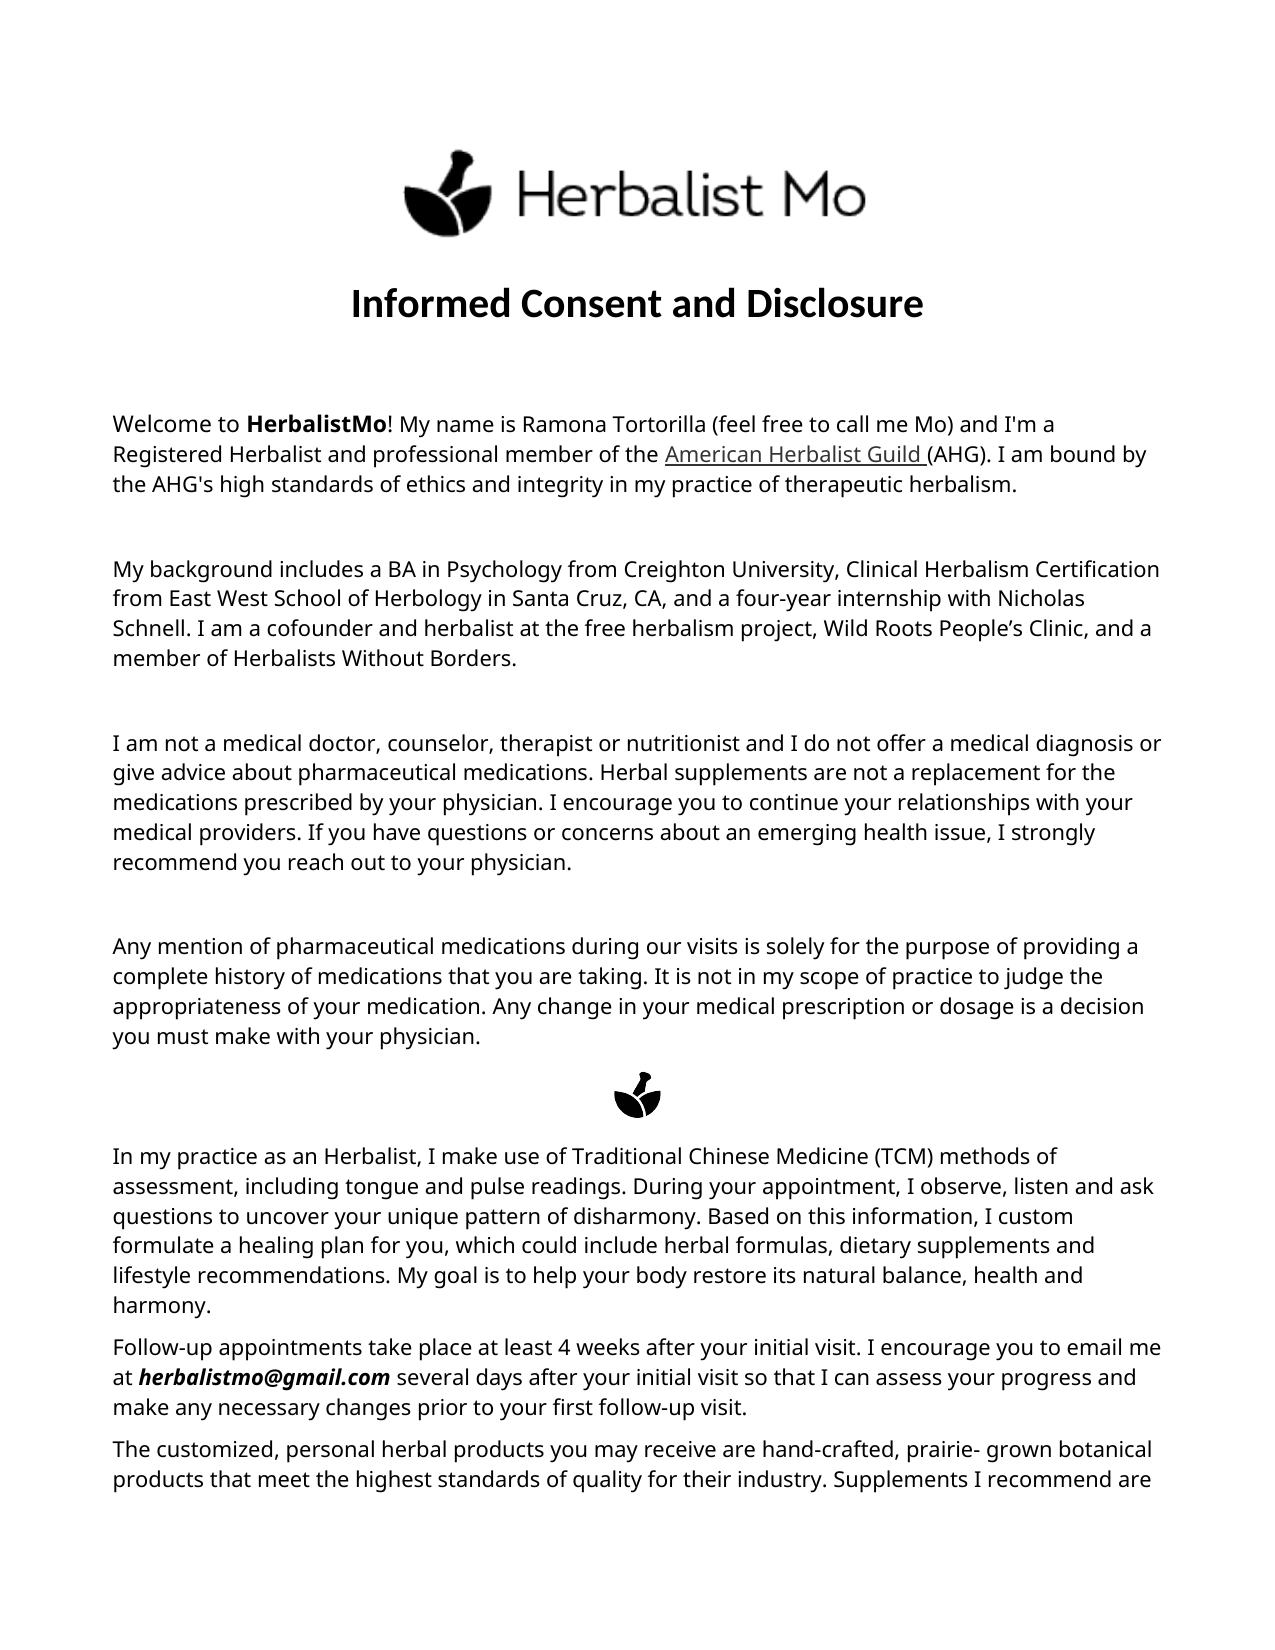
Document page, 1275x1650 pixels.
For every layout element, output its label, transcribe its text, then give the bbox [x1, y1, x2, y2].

text Follow-up appointments take place at least 4 weeks after your initial visit. I encourage you to email me at herbalistmo@gmail.com several days after your initial visit so that I can assess your progress and make any necessary changes prior to your first follow-up visit. [112, 1332, 1162, 1422]
text In my practice as an Herbalist, I make use of Traditional Chinese Medicine (TCM) methods of assessment, including tongue and pulse readings. During your appointment, I observe, listen and ask questions to uncover your unique pattern of disharmony. Based on this information, I custom formulate a healing plan for you, which could include herbal formulas, dietary supplements and lifestyle recommendations. My goal is to help your body restore its natural balance, health and harmony. [112, 1141, 1162, 1320]
text Welcome to HerbalistMo! My name is Ramona Tortorilla (feel free to call me Mo) and I'm a Registered Herbalist and professional member of the American Herbalist Guild (AHG). I am bound by the AHG's high standards of ethics and integrity in my practice of therapeutic herbalism. [112, 408, 1162, 499]
text Informed Consent and Disclosure [112, 287, 1162, 325]
text I am not a medical doctor, counselor, therapist or nutritionist and I do not offer a medical diagnosis or give advice about pharmaceutical medications. Herbal supplements are not a replacement for the medications prescribed by your physician. I encourage you to continue your relationships with your medical providers. If you have questions or concerns about an emerging health issue, I strongly recommend you reach out to your physician. [112, 728, 1162, 877]
picture [386, 133, 889, 259]
text My background includes a BA in Psychology from Creighton University, Clinical Herbalism Certification from East West School of Herbology in Santa Cruz, CA, and a four-year internship with Nicholas Schnell. I am a cofounder and herbalist at the free herbalism project, Wild Roots People’s Clinic, and a member of Herbalists Without Borders. [112, 554, 1162, 673]
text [112, 1434, 1162, 1494]
text ﻿Any mention of pharmaceutical medications during our visits is solely for the purpose of providing a complete history of medications that you are taking. It is not in my scope of practice to judge the appropriateness of your medication. Any change in your medical prescription or dosage is a decision you must make with your physician. [112, 931, 1162, 1051]
picture [604, 1063, 671, 1129]
